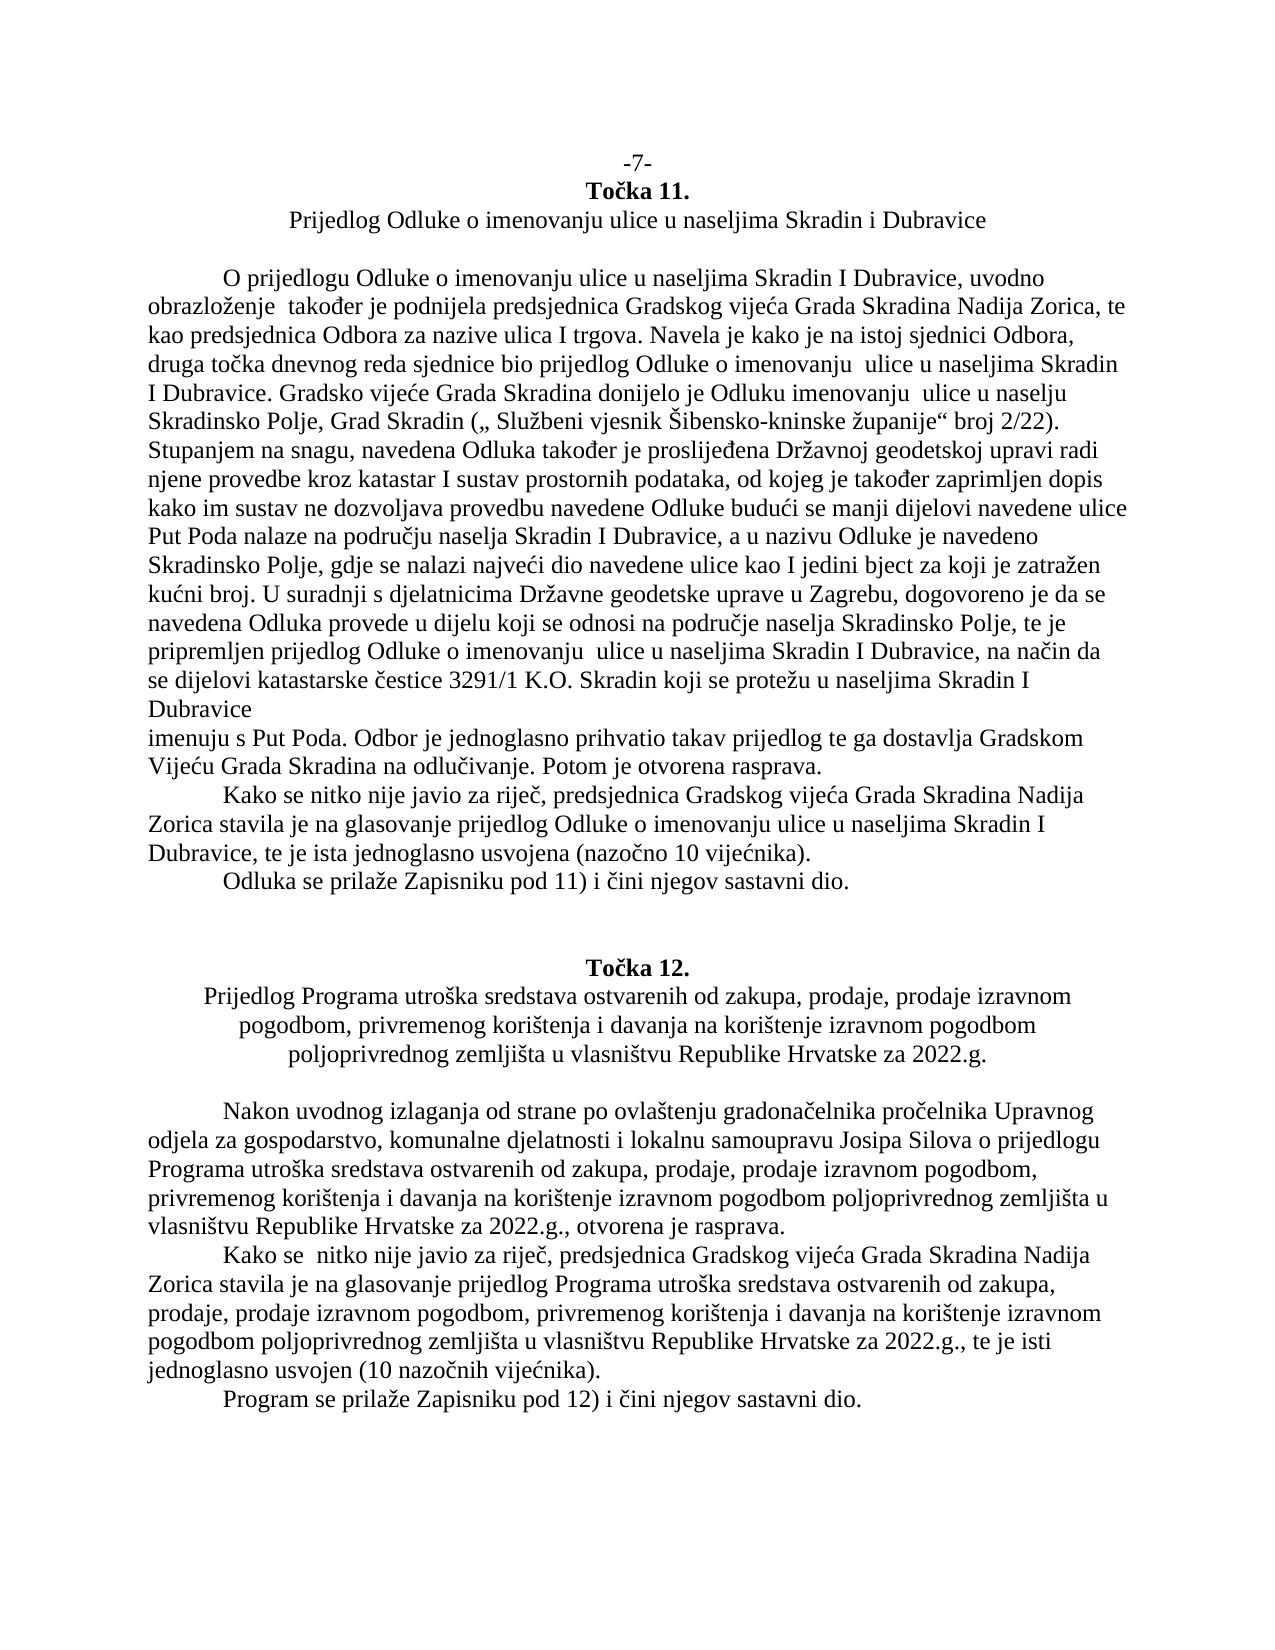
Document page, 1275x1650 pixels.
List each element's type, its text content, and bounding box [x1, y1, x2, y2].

text Nakon uvodnog izlaganja od strane po ovlaštenju gradonačelnika pročelnika Upravnog odjela za gospodarstvo, komunalne djelatnosti i lokalnu samoupravu Josipa Silova o prijedlogu Programa utroška sredstava ostvarenih od zakupa, prodaje, prodaje izravnom pogodbom, privremenog korištenja i davanja na korištenje izravnom pogodbom poljoprivrednog zemljišta u vlasništvu Republike Hrvatske za 2022.g., otvorena je rasprava. [148, 1096, 1127, 1240]
text poljoprivrednog zemljišta u vlasništvu Republike Hrvatske za 2022.g. [148, 1039, 1127, 1068]
text Točka 12. [148, 953, 1127, 981]
text O prijedlogu Odluke o imenovanju ulice u naseljima Skradin I Dubravice, uvodno obrazloženje također je podnijela predsjednica Gradskog vijeća Grada Skradina Nadija Zorica, te kao predsjednica Odbora za nazive ulica I trgova. Navela je kako je na istoj sjednici Odbora, druga točka dnevnog reda sjednice bio prijedlog Odluke o imenovanju ulice u naseljima Skradin I Dubravice. Gradsko vijeće Grada Skradina donijelo je Odluku imenovanju ulice u naselju Skradinsko Polje, Grad Skradin („ Službeni vjesnik Šibensko-kninske županije“ broj 2/22). Stupanjem na snagu, navedena Odluka također je proslijeđena Državnoj geodetskoj upravi radi njene provedbe kroz katastar I sustav prostornih podataka, od kojeg je također zaprimljen dopis kako im sustav ne dozvoljava provedbu navedene Odluke budući se manji dijelovi navedene ulice Put Poda nalaze na području naselja Skradin I Dubravice, a u nazivu Odluke je navedeno Skradinsko Polje, gdje se nalazi najveći dio navedene ulice kao I jedini bject za koji je zatražen kućni broj. U suradnji s djelatnicima Državne geodetske uprave u Zagrebu, dogovoreno je da se navedena Odluka provede u dijelu koji se odnosi na područje naselja Skradinsko Polje, te je pripremljen prijedlog Odluke o imenovanju ulice u naseljima Skradin I Dubravice, na način da se dijelovi katastarske čestice 3291/1 K.O. Skradin koji se protežu u naseljima Skradin I Dubravice [148, 263, 1127, 723]
text Prijedlog Odluke o imenovanju ulice u naseljima Skradin i Dubravice [148, 205, 1127, 234]
text Kako se nitko nije javio za riječ, predsjednica Gradskog vijeća Grada Skradina Nadija Zorica stavila je na glasovanje prijedlog Programa utroška sredstava ostvarenih od zakupa, prodaje, prodaje izravnom pogodbom, privremenog korištenja i davanja na korištenje izravnom pogodbom poljoprivrednog zemljišta u vlasništvu Republike Hrvatske za 2022.g., te je isti jednoglasno usvojen (10 nazočnih vijećnika). [148, 1240, 1127, 1384]
text imenuju s Put Poda. Odbor je jednoglasno prihvatio takav prijedlog te ga dostavlja Gradskom Vijeću Grada Skradina na odlučivanje. Potom je otvorena rasprava. [148, 723, 1127, 780]
text -7- [148, 148, 1127, 176]
text Program se prilaže Zapisniku pod 12) i čini njegov sastavni dio. [148, 1384, 1127, 1413]
text Prijedlog Programa utroška sredstava ostvarenih od zakupa, prodaje, prodaje izravnom pogodbom, privremenog korištenja i davanja na korištenje izravnom pogodbom [148, 981, 1127, 1039]
text Odluka se prilaže Zapisniku pod 11) i čini njegov sastavni dio. [148, 866, 1127, 895]
text Točka 11. [148, 176, 1127, 205]
text Kako se nitko nije javio za riječ, predsjednica Gradskog vijeća Grada Skradina Nadija Zorica stavila je na glasovanje prijedlog Odluke o imenovanju ulice u naseljima Skradin I Dubravice, te je ista jednoglasno usvojena (nazočno 10 vijećnika). [148, 780, 1127, 866]
